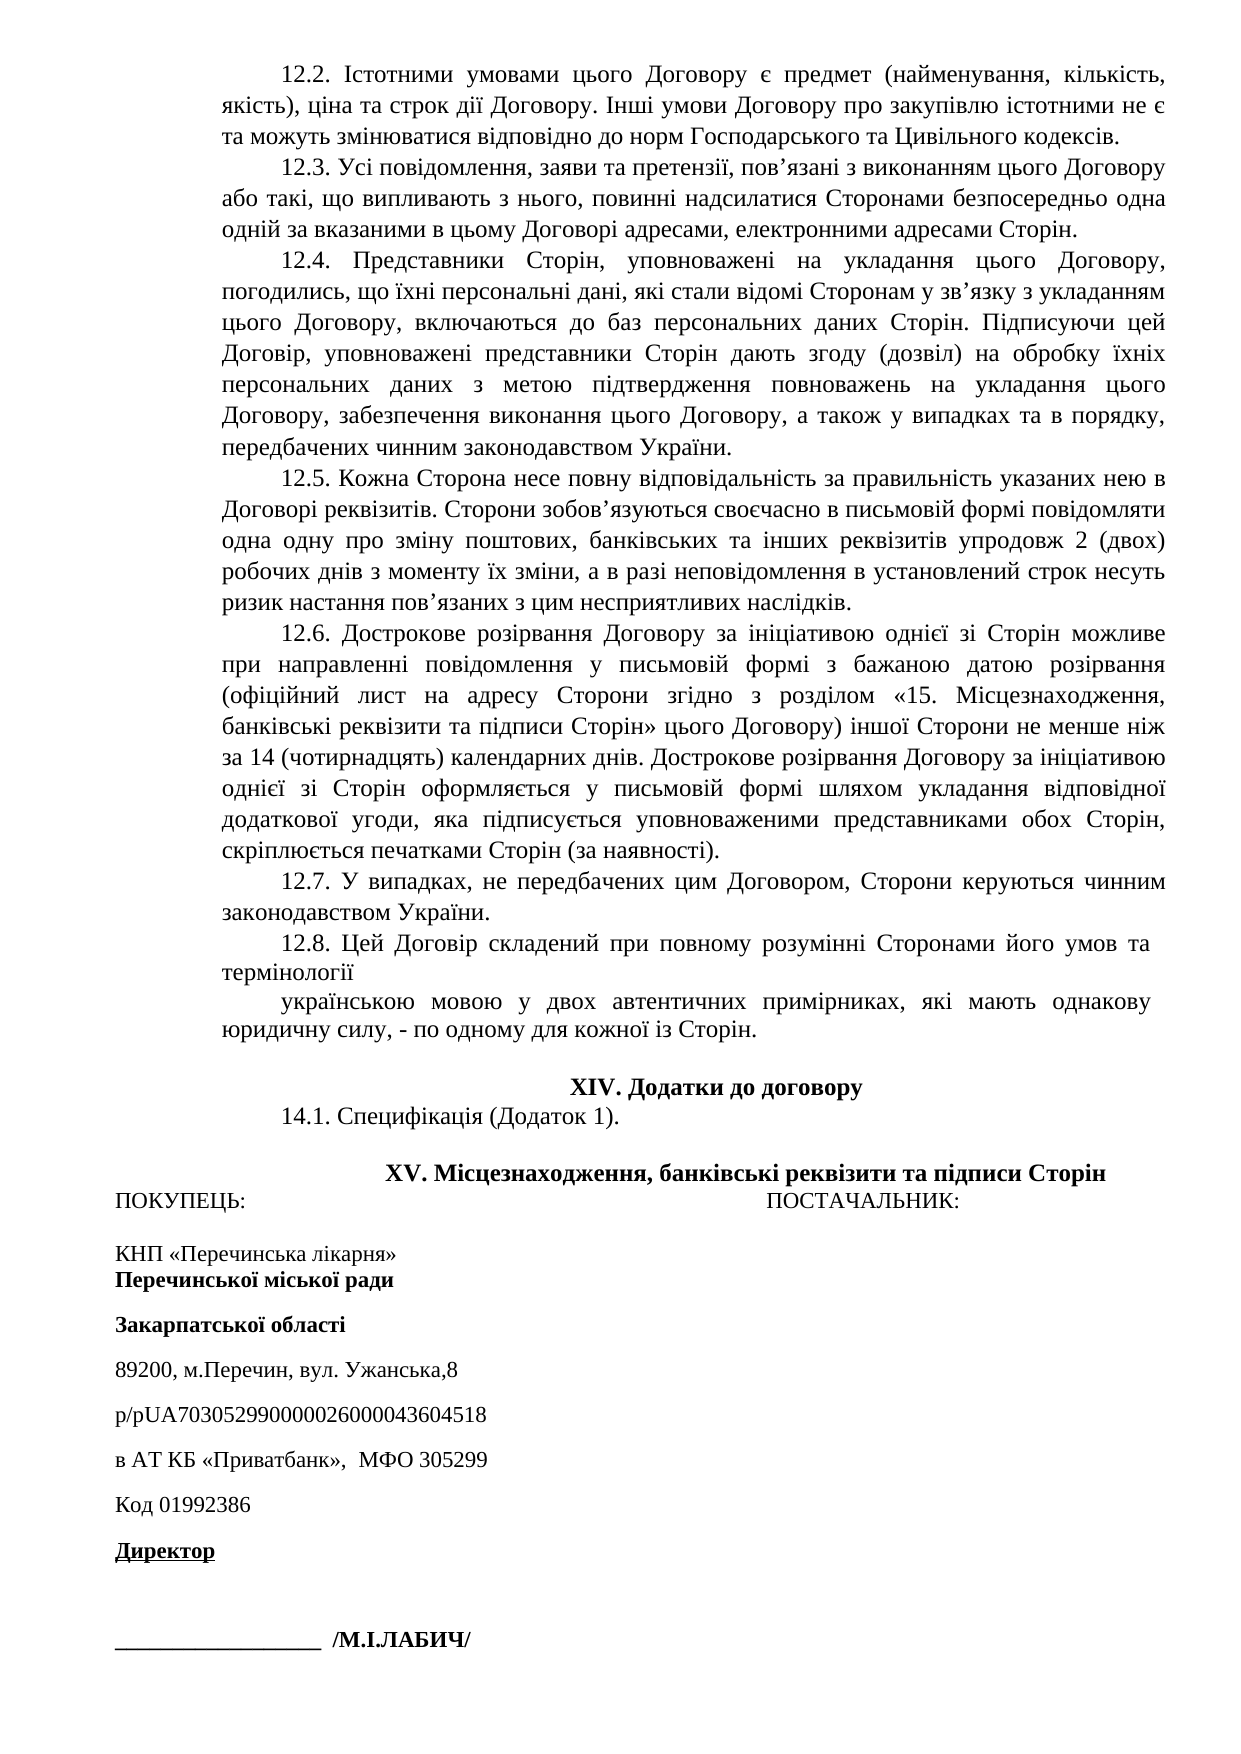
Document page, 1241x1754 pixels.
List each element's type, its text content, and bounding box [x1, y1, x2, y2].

text 14.1. Специфікація (Додаток 1). [222, 1101, 1152, 1129]
table_cell __________________ /М.І.ЛАБИЧ/ [104, 1582, 1181, 1671]
text українською мовою у двох автентичних примірниках, які мають однакову юридичну силу, - по одному для кожної із Сторін. [222, 986, 1152, 1043]
text 12.8. Цей Договір складений при повному розумінні Сторонами його умов та термінології [222, 928, 1152, 986]
text 12.3. Усі повідомлення, заяви та претензії, пов’язані з виконанням цього Договору або такі, що випливають з нього, повинні надсилатися Сторонами безпосередньо одна одній за вказаними в цьому Договорі адресами, електронними адресами Сторін. [222, 152, 1167, 243]
text 12.6. Дострокове розірвання Договору за ініціативою однієї зі Сторін можливе при направленні повідомлення у письмовій формі з бажаною датою розірвання (офіційний лист на адресу Сторони згідно з розділом «15. Місцезнаходження, банківські реквізити та підписи Сторін» цього Договору) іншої Сторони не менше ніж за 14 (чотирнадцять) календарних днів. Дострокове розірвання Договору за ініціативою однієї зі Сторін оформляється у письмовій формі шляхом укладання відповідної додаткової угоди, яка підписується уповноваженими представниками обох Сторін, скріплюється печатками Сторін (за наявності). [222, 618, 1167, 864]
table_header ПОКУПЕЦЬ: ПОСТАЧАЛЬНИК: КНП «Перечинська лікарня» [104, 1187, 1181, 1266]
text 12.4. Представники Сторін, уповноважені на укладання цього Договору, погодились, що їхні персональні дані, які стали відомі Сторонам у зв’язку з укладанням цього Договору, включаються до баз персональних даних Сторін. Підписуючи цей Договір, уповноважені представники Сторін дають згоду (дозвіл) на обробку їхніх персональних даних з метою підтвердження повноважень на укладання цього Договору, забезпечення виконання цього Договору, а також у випадках та в порядку, передбачених чинним законодавством України. [222, 245, 1167, 460]
text 12.2. Істотними умовами цього Договору є предмет (найменування, кількість, якість), ціна та строк дії Договору. Інші умови Договору про закупівлю істотними не є та можуть змінюватися відповідно до норм Господарського та Цивільного кодексів. [222, 59, 1167, 150]
text XIV. Додатки до договору [222, 1072, 1152, 1101]
text XV. Місцезнаходження, банківські реквізити та підписи Сторін [281, 1158, 1152, 1187]
text 12.7. У випадках, не передбачених цим Договором, Сторони керуються чинним законодавством України. [222, 866, 1167, 926]
text 12.5. Кожна Сторона несе повну відповідальність за правильність указаних нею в Договорі реквізитів. Сторони зобов’язуються своєчасно в письмовій формі повідомляти одна одну про зміну поштових, банківських та інших реквізитів упродовж 2 (двох) робочих днів з моменту їх зміни, а в разі неповідомлення в установлений строк несуть ризик настання пов’язаних з цим несприятливих наслідків. [222, 463, 1167, 616]
table_cell Перечинської міської ради Закарпатської області 89200, м.Перечин, вул. Ужанська,8 р/рUA703052990000026000043604518 в АТ КБ «Приватбанк», МФО 305299 Код 01992386 Директор [104, 1266, 1181, 1582]
